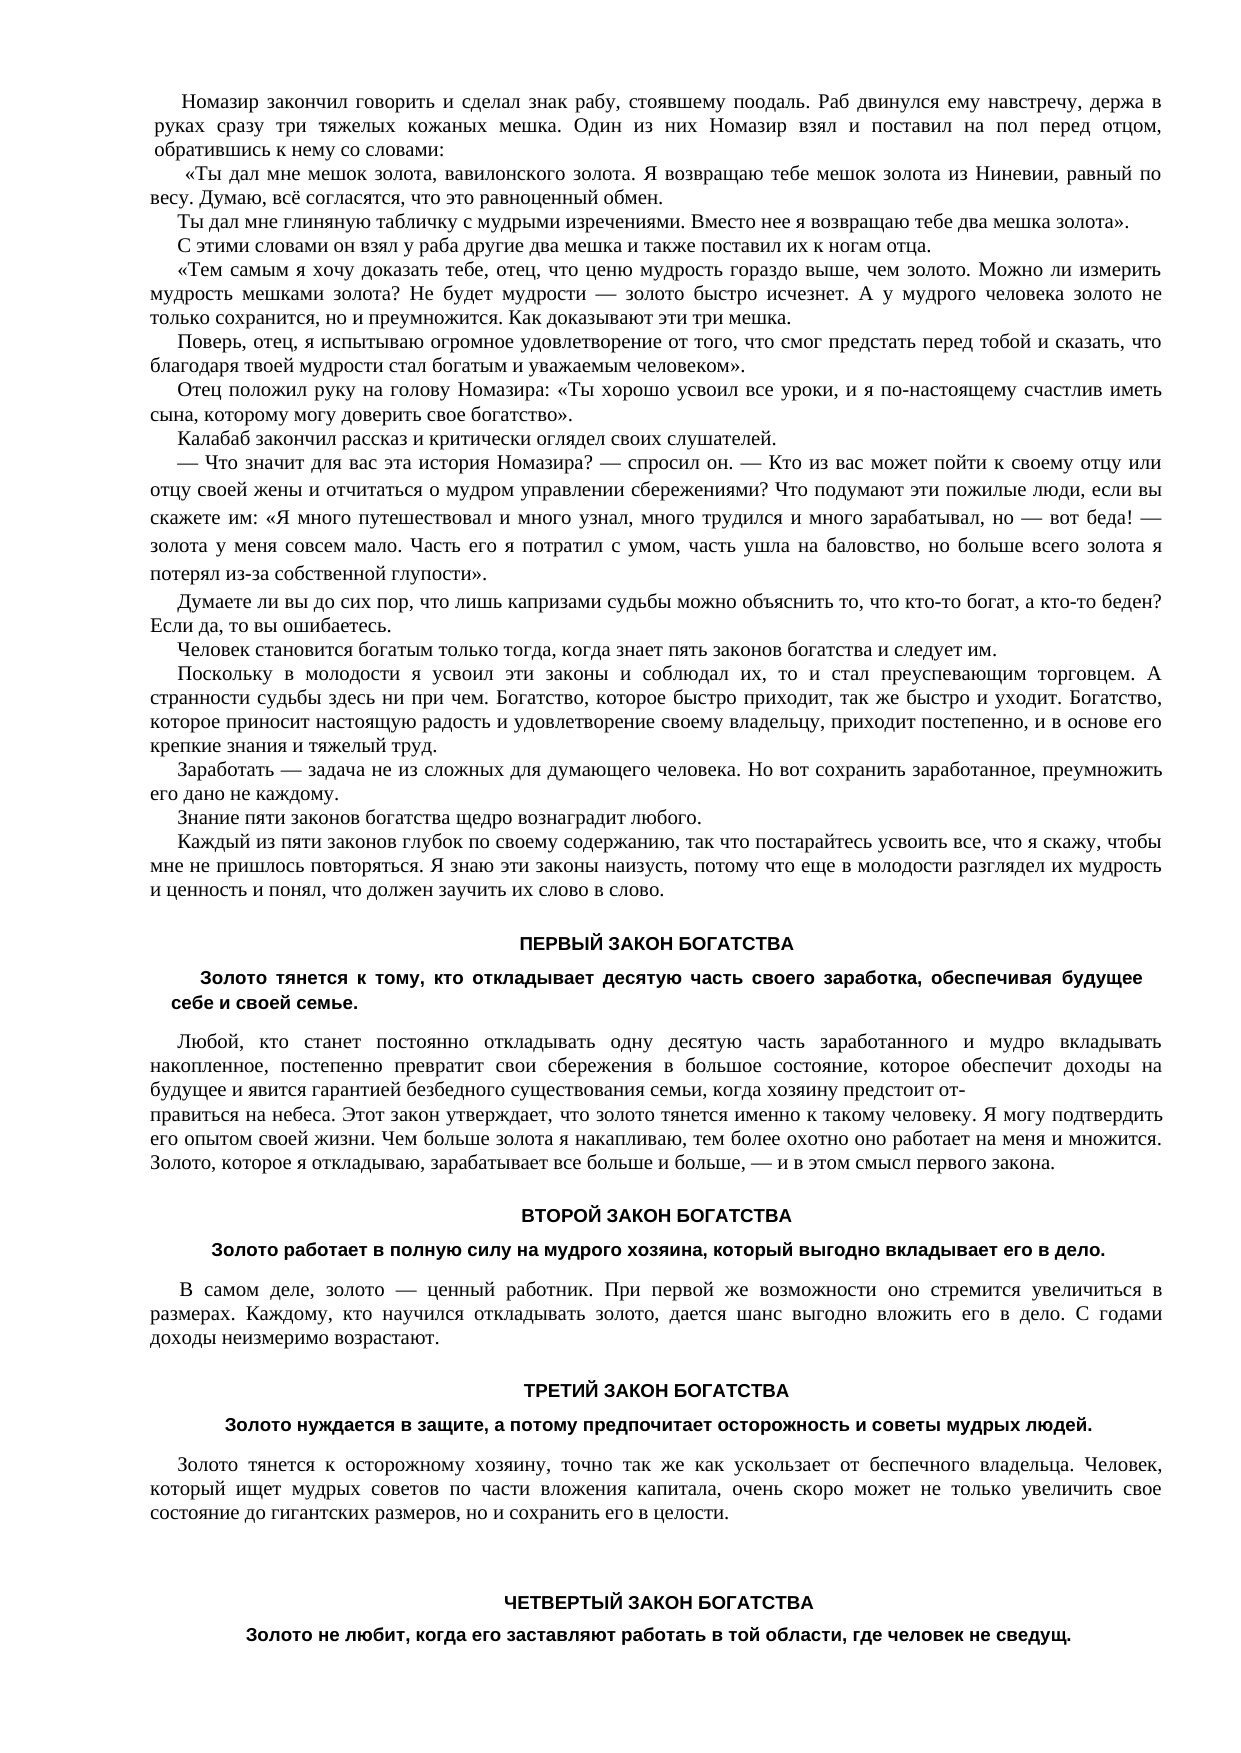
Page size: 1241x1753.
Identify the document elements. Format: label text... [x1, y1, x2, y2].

text — Что значит для вас эта история Номазира? — спросил он. — Кто из вас может пойти к своему отцу или отцу своей жены и отчитаться о мудром управлении сбережениями? Что подумают эти пожилые люди, если вы скажете им: «Я много путешествовал и много узнал, много трудился и много зарабатывал, но — вот беда! — золота у меня совсем мало. Часть его я потратил с умом, часть ушла на баловство, но больше всего золота я потерял из-за собственной глупости». [150, 449, 1163, 585]
text Ты дал мне глиняную табличку с мудрыми изречениями. Вместо нее я возвращаю тебе два мешка золота». [150, 209, 1163, 233]
text Заработать — задача не из сложных для думающего человека. Но вот сохранить заработанное, преумножить его дано не каждому. [150, 757, 1163, 805]
text Знание пяти законов богатства щедро вознаградит любого. [150, 805, 1163, 829]
text Золото тянется к тому, кто откладывает десятую часть своего заработка, обеспечивая будущее себе и своей семье. [171, 967, 1143, 1013]
text Отец положил руку на голову Номазира: «Ты хорошо усвоил все уроки, и я по-настоящему счастлив иметь сына, которому могу доверить свое богатство». [150, 377, 1163, 426]
text Любой, кто станет постоянно откладывать одну десятую часть заработанного и мудро вкладывать накопленное, постепенно превратит свои сбережения в большое состояние, которое обеспечит доходы на будущее и явится гарантией безбедного существования семьи, когда хозяину предстоит от- [150, 1029, 1163, 1101]
text С этими словами он взял у раба другие два мешка и также поставил их к ногам отца. [150, 233, 1163, 257]
text Поскольку в молодости я усвоил эти законы и соблюдал их, то и стал преуспевающим торговцем. А странности судьбы здесь ни при чем. Богатство, которое быстро приходит, так же быстро и уходит. Богатство, которое приносит настоящую радость и удовлетворение своему владельцу, приходит постепенно, и в основе его крепкие знания и тяжелый труд. [150, 661, 1163, 757]
text Номазир закончил говорить и сделал знак рабу, стоявшему поодаль. Раб двинулся ему навстречу, держа в руках сразу три тяжелых кожаных мешка. Один из них Номазир взял и поставил на пол перед отцом, обратившись к нему со словами: [154, 89, 1163, 161]
text Золото нуждается в защите, а потому предпочитает осторожность и советы мудрых людей. [175, 1414, 1143, 1436]
text Думаете ли вы до сих пор, что лишь капризами судьбы можно объяснить то, что кто-то богат, а кто-то беден? Если да, то вы ошибаетесь. [150, 589, 1163, 637]
text ВТОРОЙ ЗАКОН БОГАТСТВА [150, 1205, 1163, 1226]
text ТРЕТИЙ ЗАКОН БОГАТСТВА [150, 1380, 1163, 1401]
text правиться на небеса. Этот закон утверждает, что золото тянется именно к такому человеку. Я могу подтвердить его опытом своей жизни. Чем больше золота я накапливаю, тем более охотно оно работает на меня и множится. Золото, которое я откладываю, зарабатывает все больше и больше, — и в этом смысл первого закона. [150, 1101, 1163, 1174]
text ПЕРВЫЙ ЗАКОН БОГАТСТВА [150, 933, 1163, 954]
text «Тем самым я хочу доказать тебе, отец, что ценю мудрость гораздо выше, чем золото. Можно ли измерить мудрость мешками золота? Не будет мудрости — золото быстро исчезнет. А у мудрого человека золото не только сохранится, но и преумножится. Как доказывают эти три мешка. [150, 257, 1163, 329]
text Поверь, отец, я испытываю огромное удовлетворение от того, что смог предстать перед тобой и сказать, что благодаря твоей мудрости стал богатым и уважаемым человеком». [150, 329, 1163, 377]
text Золото тянется к осторожному хозяину, точно так же как ускользает от беспечного владельца. Человек, который ищет мудрых советов по части вложения капитала, очень скоро может не только увеличить свое состояние до гигантских размеров, но и сохранить его в целости. [150, 1451, 1163, 1524]
text В самом деле, золото — ценный работник. При первой же возможности оно стремится увеличиться в размерах. Каждому, кто научился откладывать золото, дается шанс выгодно вложить его в дело. С годами доходы неизмеримо возрастают. [150, 1276, 1163, 1349]
text Калабаб закончил рассказ и критически оглядел своих слушателей. [150, 426, 1163, 449]
text Человек становится богатым только тогда, когда знает пять законов богатства и следует им. [150, 637, 1163, 661]
text Каждый из пяти законов глубок по своему содержанию, так что постарайтесь усвоить все, что я скажу, чтобы мне не пришлось повторяться. Я знаю эти законы наизусть, потому что еще в молодости разглядел их мудрость и ценность и понял, что должен заучить их слово в слово. [150, 829, 1163, 901]
text ЧЕТВЕРТЫЙ ЗАКОН БОГАТСТВА [154, 1591, 1163, 1613]
text Золото не любит, когда его заставляют работать в той области, где человек не сведущ. [175, 1623, 1143, 1645]
text Золото работает в полную силу на мудрого хозяина, который выгодно вкладывает его в дело. [175, 1239, 1143, 1261]
text «Ты дал мне мешок золота, вавилонского золота. Я возвращаю тебе мешок золота из Ниневии, равный по весу. Думаю, всё согласятся, что это равноценный обмен. [150, 161, 1163, 209]
